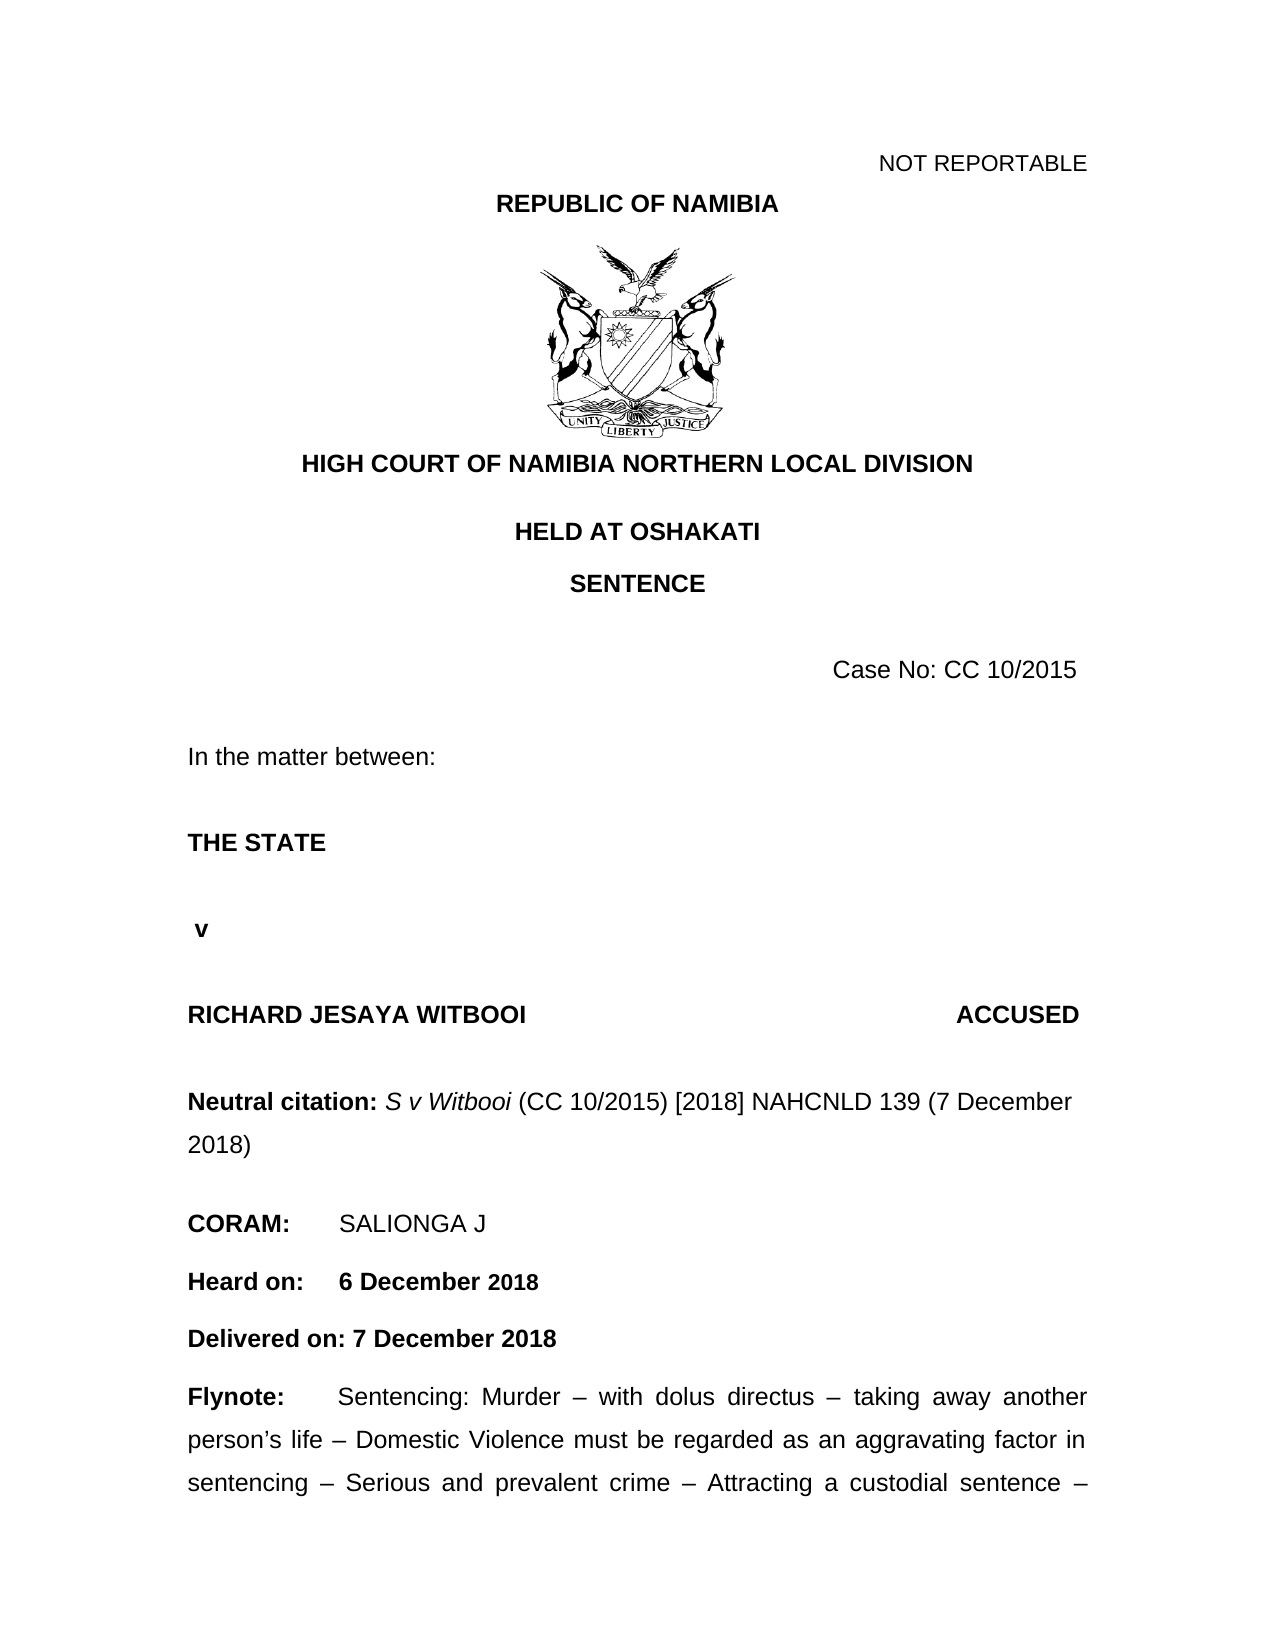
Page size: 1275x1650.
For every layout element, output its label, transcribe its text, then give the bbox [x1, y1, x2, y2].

text In the matter between: [187, 742, 1087, 771]
subtitle THE STATE [187, 828, 1087, 857]
text v [187, 914, 1087, 943]
text Neutral citation: S v Witbooi (CC 10/2015) [2018] NAHCNLD 139 (7 December 2018) [187, 1087, 1132, 1159]
picture [530, 232, 745, 438]
text HELD AT OSHAKATI [187, 516, 1087, 545]
text Case No: CC 10/2015 [187, 656, 1087, 684]
text Delivered on: 7 December 2018 [187, 1324, 1087, 1353]
text REPUBLIC OF NAMIBIA [187, 189, 1087, 218]
text CORAM: SALIONGA J [187, 1209, 1087, 1238]
text Heard on: 6 December 2018 [187, 1267, 1087, 1295]
text NOT REPORTABLE [187, 150, 1087, 176]
subtitle HIGH COURT OF NAMIBIA NORTHERN LOCAL DIVISION [187, 449, 1087, 478]
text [187, 1382, 1087, 1497]
text RICHARD JESAYA WITBOOI ACCUSED [187, 1001, 1087, 1029]
text SENTENCE [187, 569, 1087, 598]
